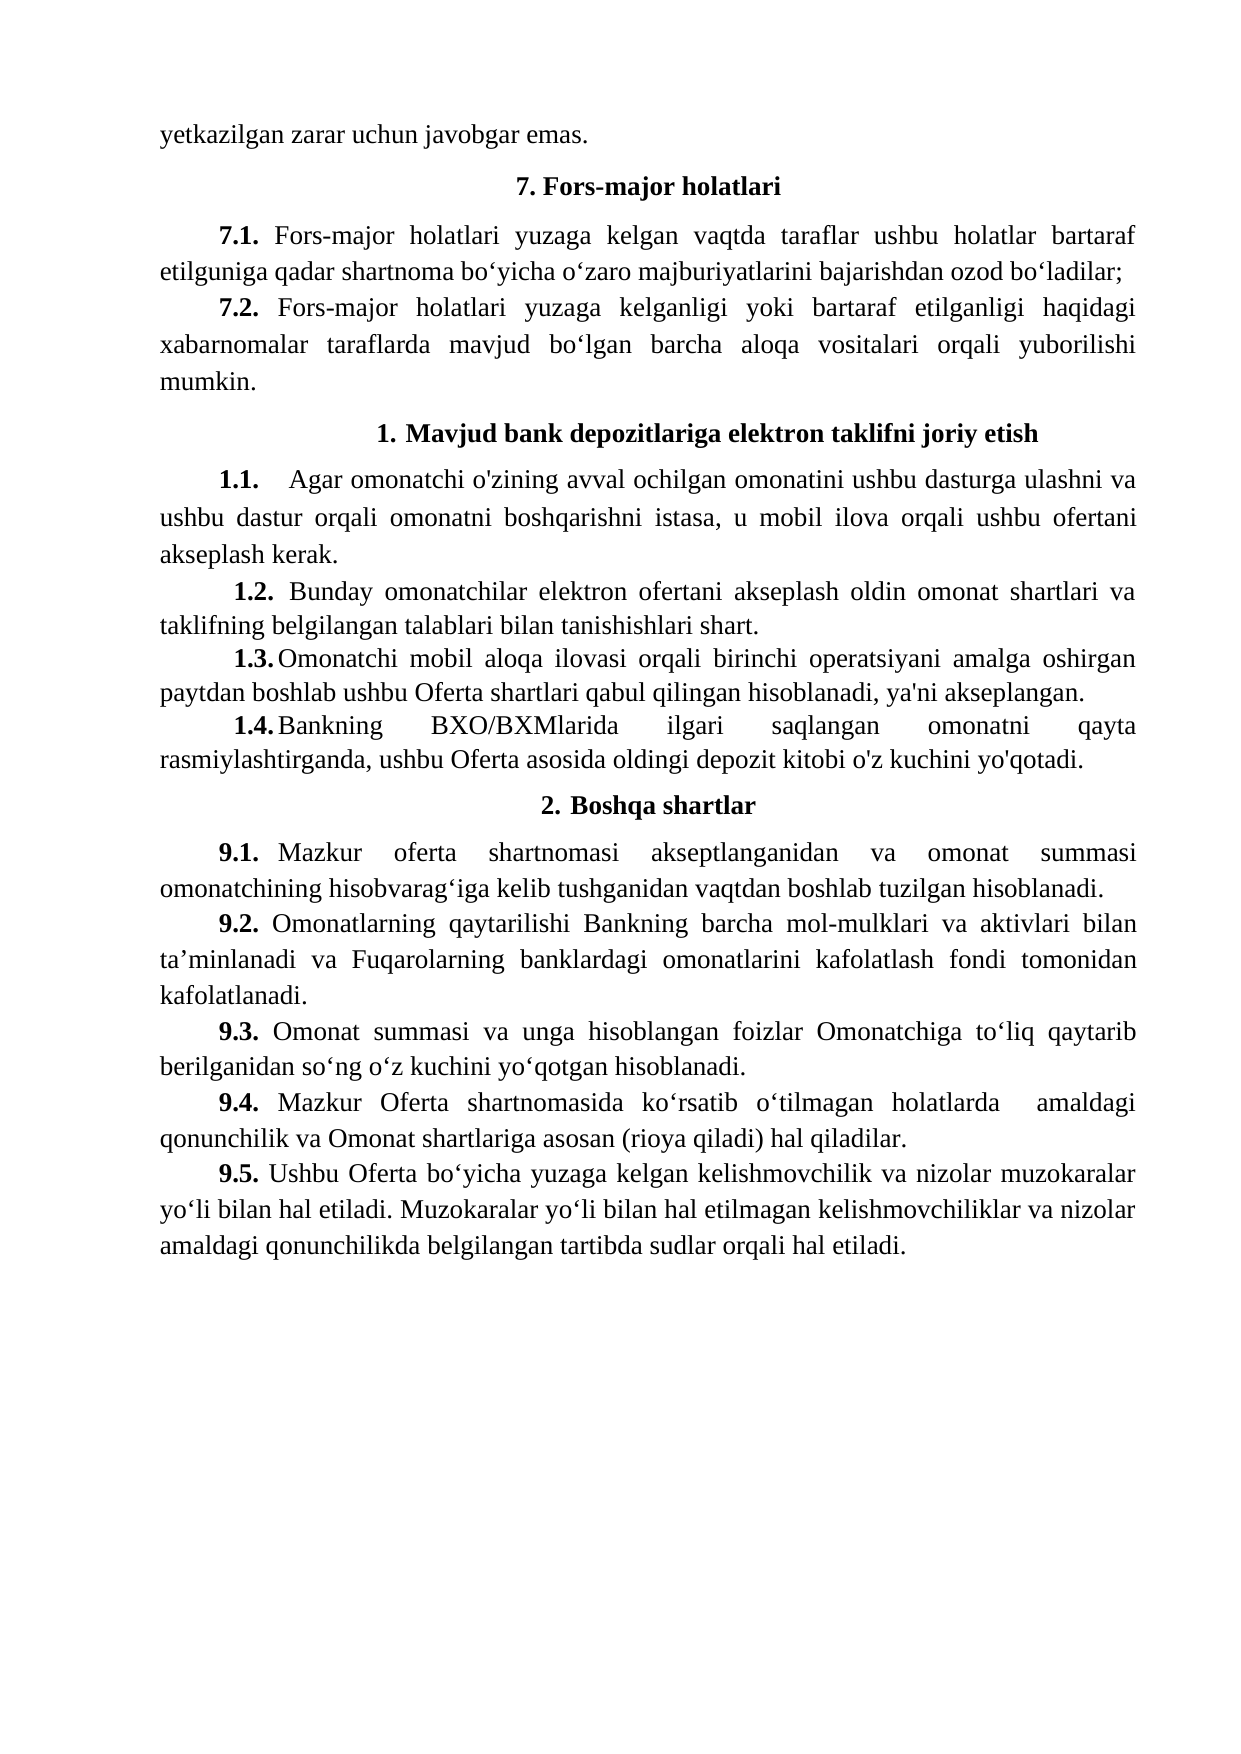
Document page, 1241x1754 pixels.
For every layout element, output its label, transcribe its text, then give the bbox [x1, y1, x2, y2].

list Boshqa shartlar [159, 789, 1137, 821]
text 7.2. Fors-major holatlari yuzaga kelganligi yoki bartaraf etilganligi haqidagi xabarnomalar taraflarda mavjud boʻlgan barcha aloqa vositalari orqali yuborilishi mumkin. [159, 291, 1137, 396]
list Agar omonatchi o'zining avval ochilgan omonatini ushbu dasturga ulashni va ushbu dastur orqali omonatni boshqarishni istasa, u mobil ilova orqali ushbu ofertani akseplash kerak. [159, 463, 1137, 569]
text 9.3. Omonat summasi va unga hisoblangan foizlar Omonatchiga toʻliq qaytarib berilganidan soʻng oʻz kuchini yoʻqotgan hisoblanadi. [159, 1014, 1137, 1081]
list Bunday omonatchilar elektron ofertani akseplash oldin omonat shartlari va taklifning belgilangan talablari bilan tanishishlari shart. [159, 575, 1137, 640]
text 9.4. Mazkur Oferta shartnomasida koʻrsatib oʻtilmagan holatlarda amaldagi qonunchilik va Omonat shartlariga asosan (rioya qiladi) hal qiladilar. [159, 1086, 1137, 1153]
list Mavjud bank depozitlariga elektron taklifni joriy etish [278, 417, 1137, 448]
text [159, 118, 1137, 149]
text 7. Fors-major holatlari [159, 170, 1137, 201]
text 7.1. Fors-major holatlari yuzaga kelgan vaqtda taraflar ushbu holatlar bartaraf etilguniga qadar shartnoma boʻyicha oʻzaro majburiyatlarini bajarishdan ozod boʻladilar; [159, 219, 1137, 286]
text 9.2. Omonatlarning qaytarilishi Bankning barcha mol-mulklari va aktivlari bilan taʼminlanadi va Fuqarolarning banklardagi omonatlarini kafolatlash fondi tomonidan kafolatlanadi. [159, 907, 1137, 1010]
text 9.1. Mazkur oferta shartnomasi akseptlanganidan va omonat summasi omonatchining hisobvaragʻiga kelib tushganidan vaqtdan boshlab tuzilgan hisoblanadi. [159, 836, 1137, 903]
list Omonatchi mobil aloqa ilovasi orqali birinchi operatsiyani amalga oshirgan paytdan boshlab ushbu Oferta shartlari qabul qilingan hisoblanadi, ya'ni akseplangan. [159, 642, 1137, 707]
list Bankning BXO/BXMlarida ilgari saqlangan omonatni qayta rasmiylashtirganda, ushbu Oferta asosida oldingi depozit kitobi o'z kuchini yo'qotadi. [159, 709, 1137, 774]
text 9.5. Ushbu Oferta boʻyicha yuzaga kelgan kelishmovchilik va nizolar muzokaralar yoʻli bilan hal etiladi. Muzokaralar yoʻli bilan hal etilmagan kelishmovchiliklar va nizolar amaldagi qonunchilikda belgilangan tartibda sudlar orqali hal etiladi. [159, 1157, 1137, 1260]
